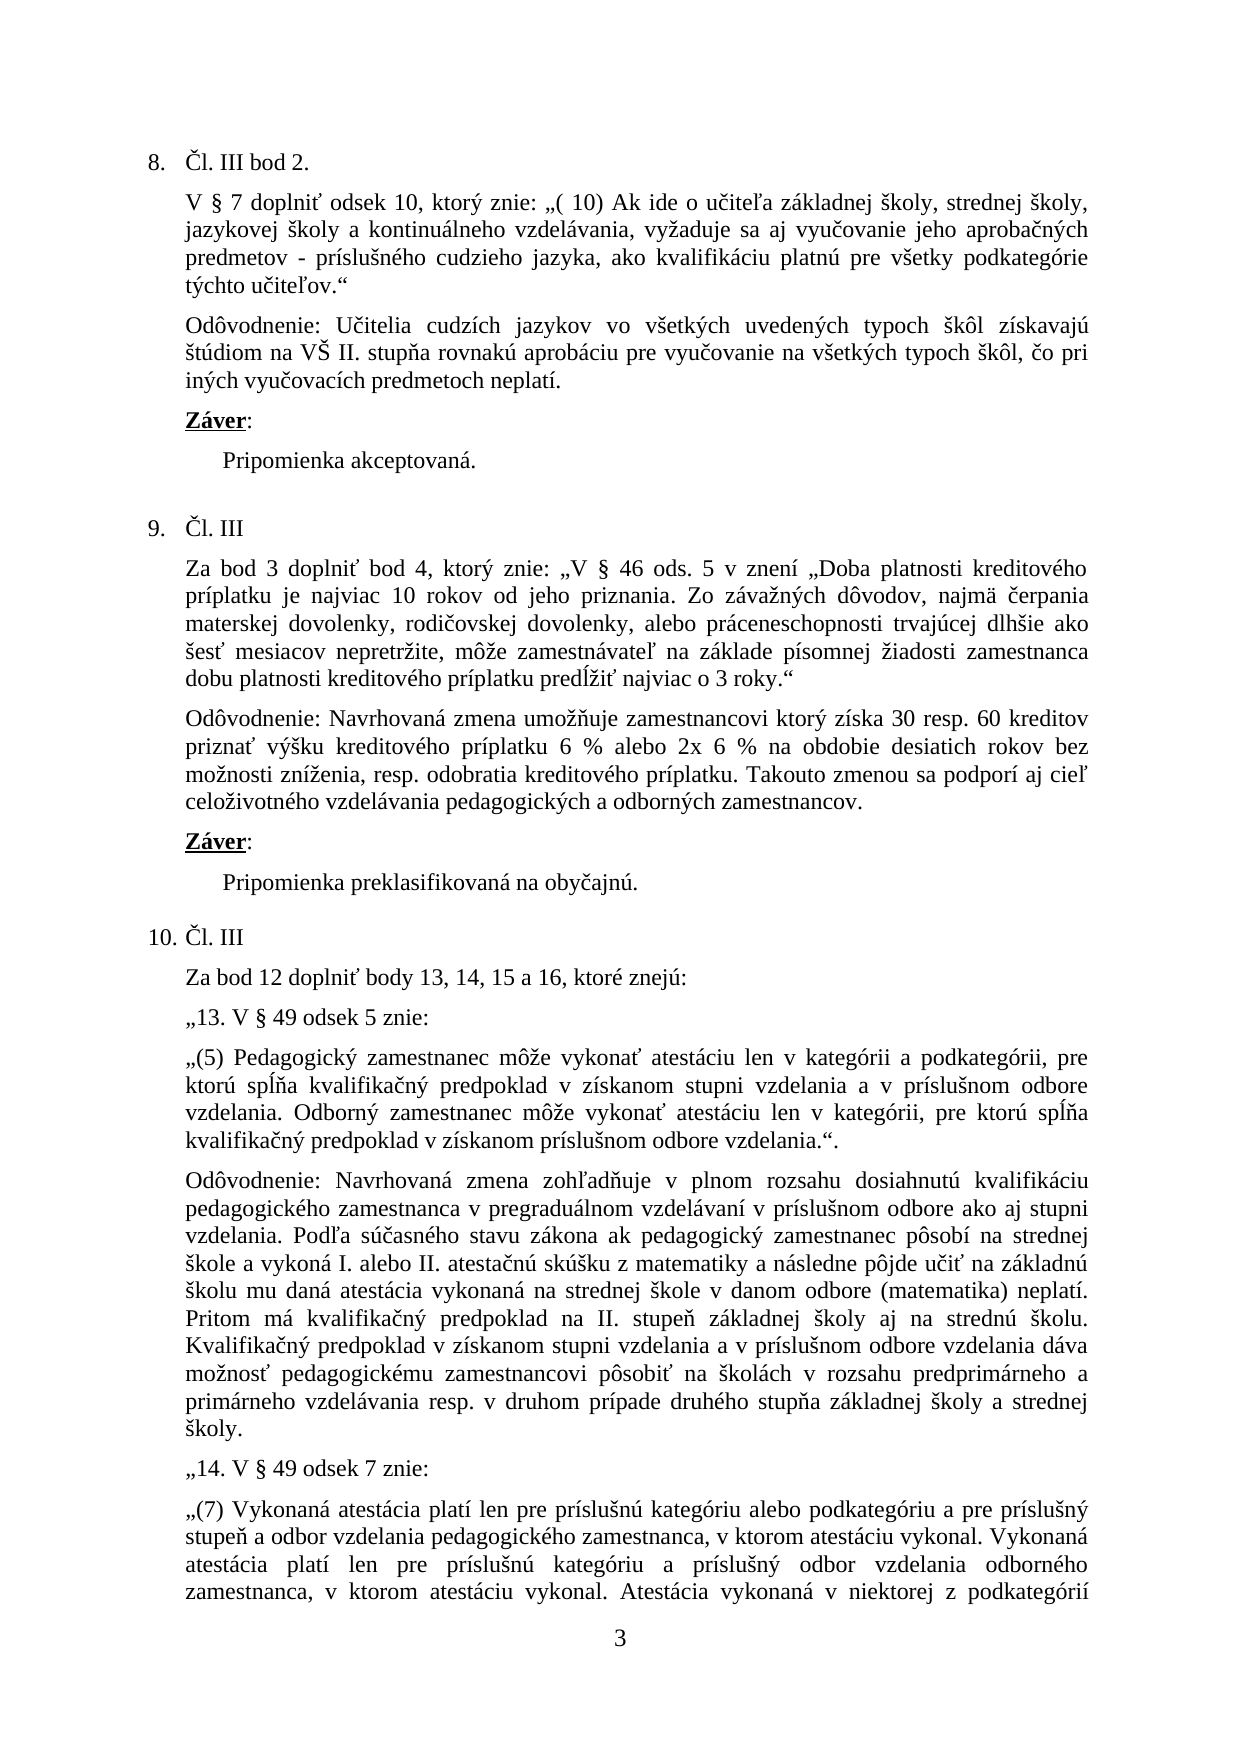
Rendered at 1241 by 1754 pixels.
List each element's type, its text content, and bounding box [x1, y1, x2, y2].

text „(5) Pedagogický zamestnanec môže vykonať atestáciu len v kategórii a podkategórii, pre ktorú spĺňa kvalifikačný predpoklad v získanom stupni vzdelania a v príslušnom odbore vzdelania. Odborný zamestnanec môže vykonať atestáciu len v kategórii, pre ktorú spĺňa kvalifikačný predpoklad v získanom príslušnom odbore vzdelania.“. [185, 1043, 1090, 1153]
list Čl. III bod 2. [148, 148, 1090, 175]
text Odôvodnenie: Učitelia cudzích jazykov vo všetkých uvedených typoch škôl získavajú štúdiom na VŠ II. stupňa rovnakú aprobáciu pre vyučovanie na všetkých typoch škôl, čo pri iných vyučovacích predmetoch neplatí. [185, 311, 1090, 393]
text Odôvodnenie: Navrhovaná zmena umožňuje zamestnancovi ktorý získa 30 resp. 60 kreditov priznať výšku kreditového príplatku 6 % alebo 2x 6 % na obdobie desiatich rokov bez možnosti zníženia, resp. odobratia kreditového príplatku. Takouto zmenou sa podporí aj cieľ celoživotného vzdelávania pedagogických a odborných zamestnancov. [185, 704, 1090, 815]
list Čl. III [148, 923, 1090, 950]
text „13. V § 49 odsek 5 znie: [185, 1003, 1090, 1031]
text Záver: [185, 827, 1090, 855]
text „14. V § 49 odsek 7 znie: [185, 1454, 1090, 1482]
text Záver: [185, 406, 1090, 434]
text Za bod 3 doplniť bod 4, ktorý znie: „V § 46 ods. 5 v znení „Doba platnosti kreditového príplatku je najviac 10 rokov od jeho priznania. Zo závažných dôvodov, najmä čerpania materskej dovolenky, rodičovskej dovolenky, alebo práceneschopnosti trvajúcej dlhšie ako šesť mesiacov nepretržite, môže zamestnávateľ na základe písomnej žiadosti zamestnanca dobu platnosti kreditového príplatku predĺžiť najviac o 3 roky.“ [185, 554, 1090, 692]
text Za bod 12 doplniť body 13, 14, 15 a 16, ktoré znejú: [185, 963, 1090, 990]
text Pripomienka akceptovaná. [222, 446, 1090, 474]
text Pripomienka preklasifikovaná na obyčajnú. [222, 867, 1090, 895]
text V § 7 doplniť odsek 10, ktorý znie: „( 10) Ak ide o učiteľa základnej školy, strednej školy, jazykovej školy a kontinuálneho vzdelávania, vyžaduje sa aj vyučovanie jeho aprobačných predmetov - príslušného cudzieho jazyka, ako kvalifikáciu platnú pre všetky podkategórie týchto učiteľov.“ [185, 188, 1090, 298]
list Čl. III [148, 514, 1090, 541]
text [185, 1494, 1090, 1605]
